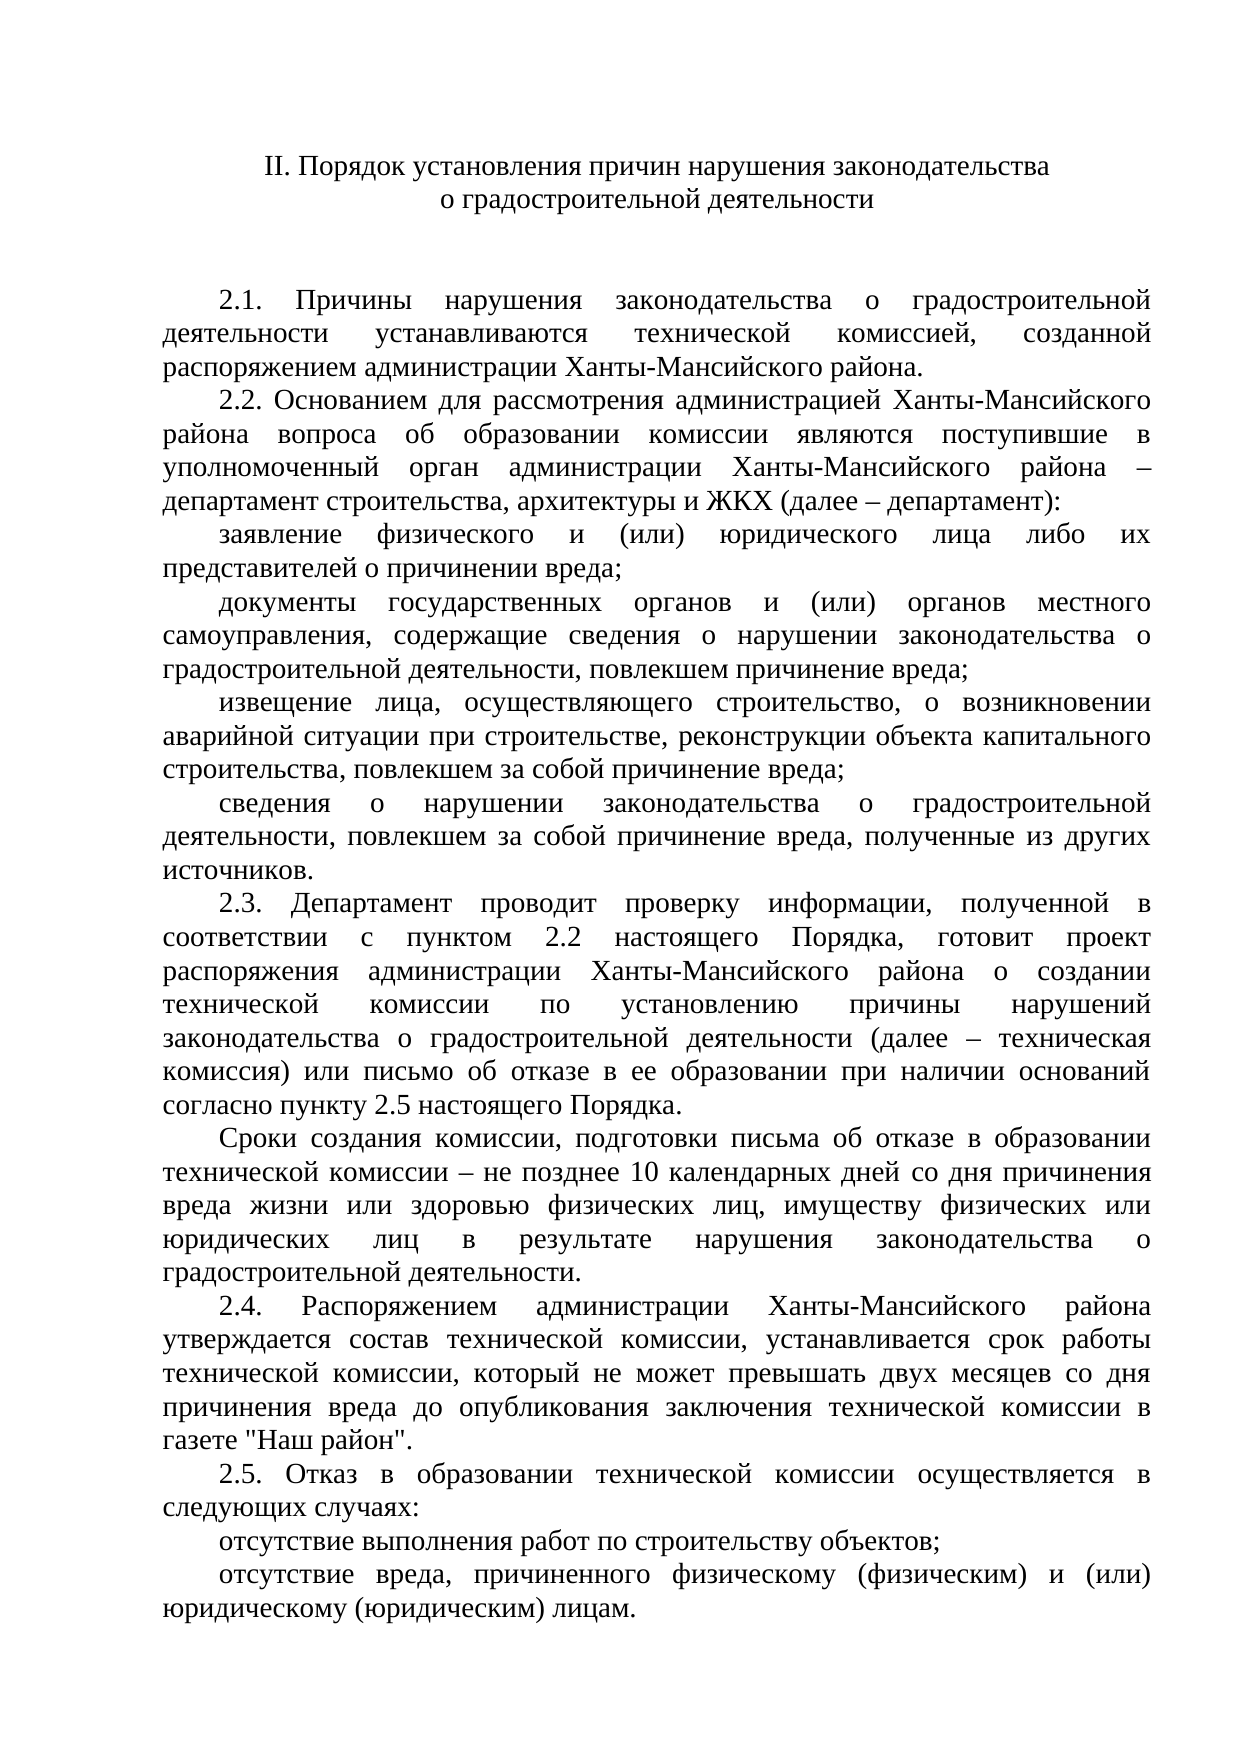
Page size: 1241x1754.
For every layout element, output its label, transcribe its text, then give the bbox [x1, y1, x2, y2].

text заявление физического и (или) юридического лица либо их представителей о причинении вреда; [162, 517, 1152, 584]
text отсутствие вреда, причиненного физическому (физическим) и (или) юридическому (юридическим) лицам. [162, 1556, 1152, 1623]
text сведения о нарушении законодательства о градостроительной деятельности, повлекшем за собой причинение вреда, полученные из других источников. [162, 785, 1152, 886]
text Сроки создания комиссии, подготовки письма об отказе в образовании технической комиссии – не позднее 10 календарных дней со дня причинения вреда жизни или здоровью физических лиц, имуществу физических или юридических лиц в результате нарушения законодательства о градостроительной деятельности. [162, 1120, 1152, 1288]
text II. Порядок установления причин нарушения законодательства [162, 148, 1152, 181]
text 2.3. Департамент проводит проверку информации, полученной в соответствии с пунктом 2.2 настоящего Порядка, готовит проект распоряжения администрации Ханты-Мансийского района о создании технической комиссии по установлению причины нарушений законодательства о градостроительной деятельности (далее – техническая комиссия) или письмо об отказе в ее образовании при наличии оснований согласно пункту 2.5 настоящего Порядка. [162, 886, 1152, 1120]
text документы государственных органов и (или) органов местного самоуправления, содержащие сведения о нарушении законодательства о градостроительной деятельности, повлекшем причинение вреда; [162, 584, 1152, 684]
text извещение лица, осуществляющего строительство, о возникновении аварийной ситуации при строительстве, реконструкции объекта капитального строительства, повлекшем за собой причинение вреда; [162, 684, 1152, 785]
text 2.2. Основанием для рассмотрения администрацией Ханты-Мансийского района вопроса об образовании комиссии являются поступившие в уполномоченный орган администрации Ханты-Мансийского района – департамент строительства, архитектуры и ЖКХ (далее – департамент): [162, 382, 1152, 517]
text 2.5. Отказ в образовании технической комиссии осуществляется в следующих случаях: [162, 1456, 1152, 1523]
text о градостроительной деятельности [162, 181, 1152, 215]
text 2.1. Причины нарушения законодательства о градостроительной деятельности устанавливаются технической комиссией, созданной распоряжением администрации Ханты-Мансийского района. [162, 282, 1152, 382]
text отсутствие выполнения работ по строительству объектов; [162, 1523, 1152, 1556]
text 2.4. Распоряжением администрации Ханты-Мансийского района утверждается состав технической комиссии, устанавливается срок работы технической комиссии, который не может превышать двух месяцев со дня причинения вреда до опубликования заключения технической комиссии в газете "Наш район". [162, 1288, 1152, 1456]
